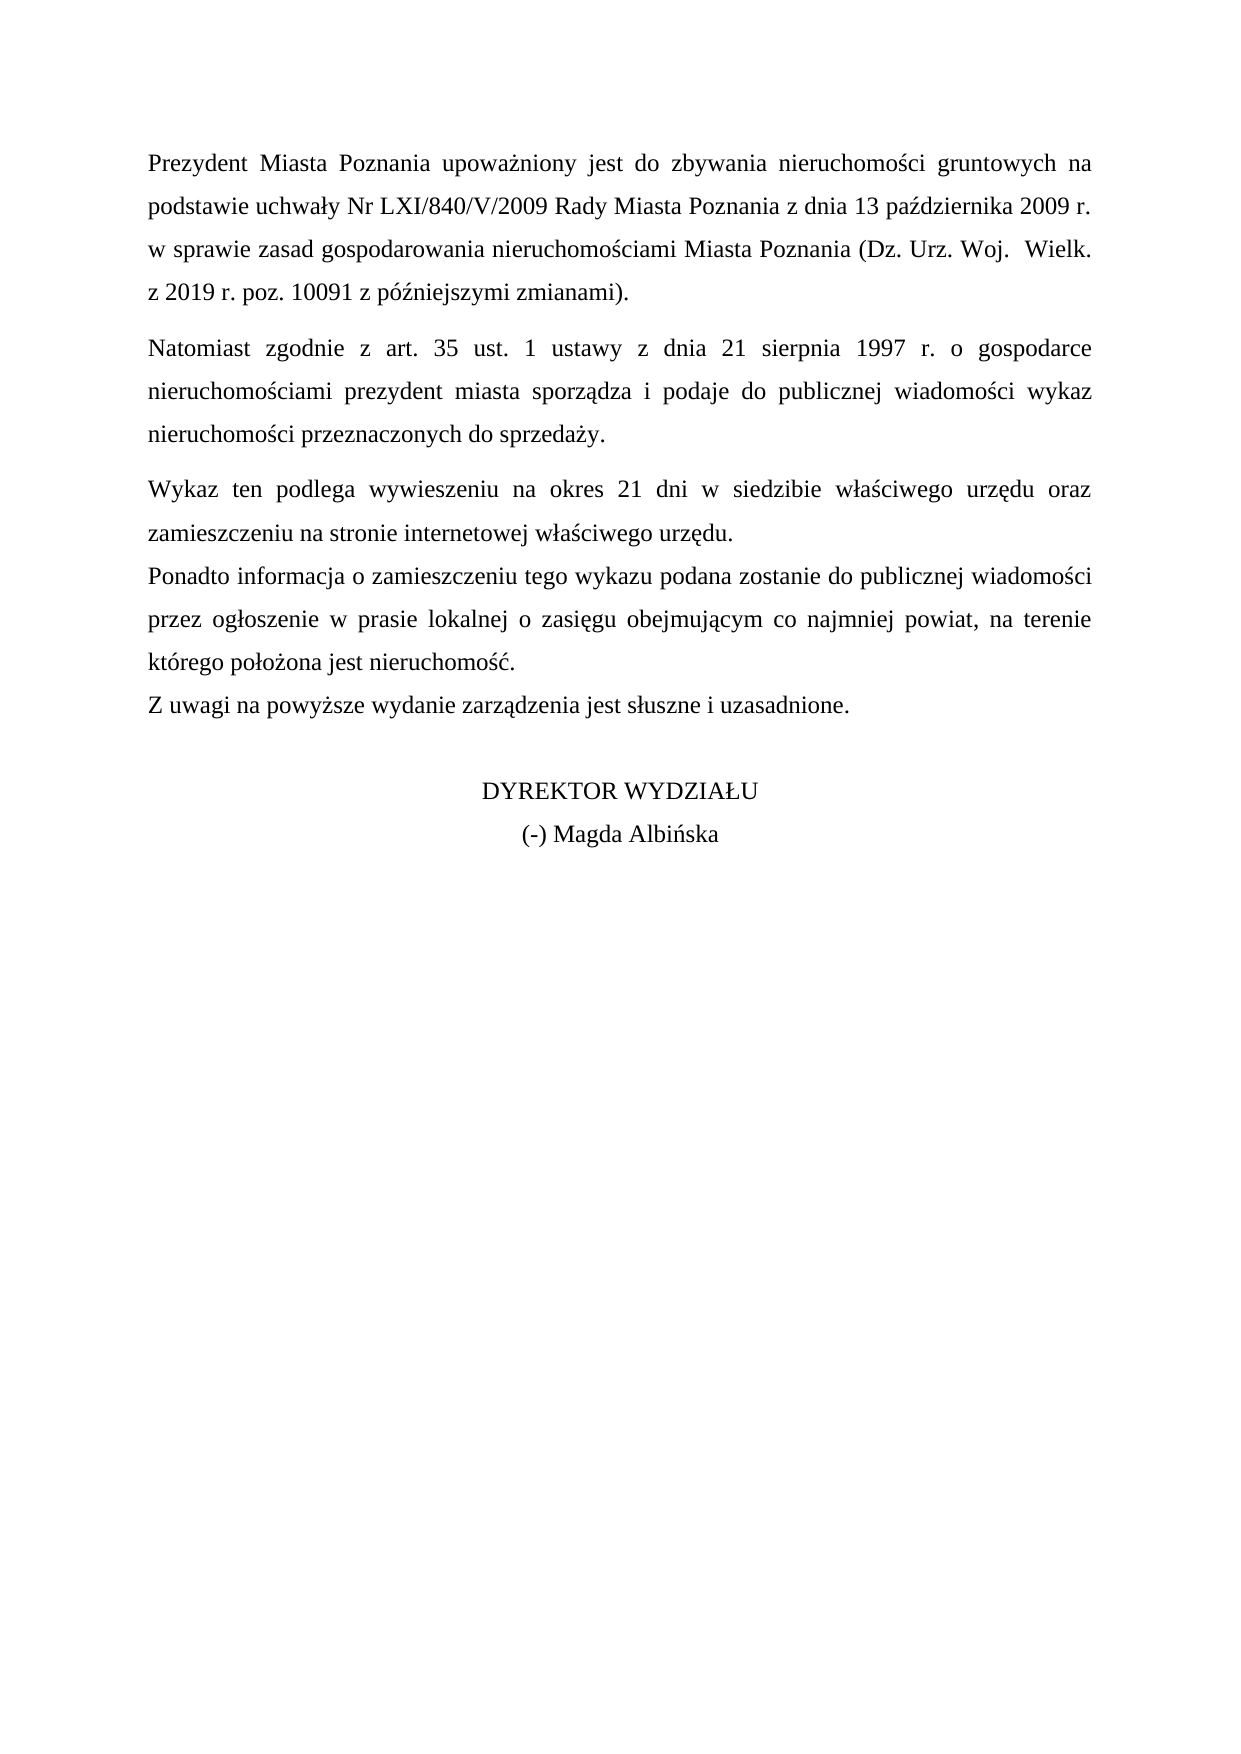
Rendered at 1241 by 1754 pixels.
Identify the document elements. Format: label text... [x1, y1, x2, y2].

text Z uwagi na powyższe wydanie zarządzenia jest słuszne i uzasadnione. [148, 690, 1093, 719]
text Natomiast zgodnie z art. 35 ust. 1 ustawy z dnia 21 sierpnia 1997 r. o gospodarce nieruchomościami prezydent miasta sporządza i podaje do publicznej wiadomości wykaz nieruchomości przeznaczonych do sprzedaży. [148, 333, 1093, 448]
text Prezydent Miasta Poznania upoważniony jest do zbywania nieruchomości gruntowych na podstawie uchwały Nr LXI/840/V/2009 Rady Miasta Poznania z dnia 13 października 2009 r. w sprawie zasad gospodarowania nieruchomościami Miasta Poznania (Dz. Urz. Woj. Wielk. z 2019 r. poz. 10091 z późniejszymi zmianami). [148, 148, 1093, 306]
text Ponadto informacja o zamieszczeniu tego wykazu podana zostanie do publicznej wiadomości przez ogłoszenie w prasie lokalnej o zasięgu obejmującym co najmniej powiat, na terenie którego położona jest nieruchomość. [148, 561, 1093, 676]
text DYREKTOR WYDZIAŁU [148, 776, 1093, 805]
text (-) Magda Albińska [148, 819, 1093, 848]
text Wykaz ten podlega wywieszeniu na okres 21 dni w siedzibie właściwego urzędu oraz zamieszczeniu na stronie internetowej właściwego urzędu. [148, 474, 1093, 546]
